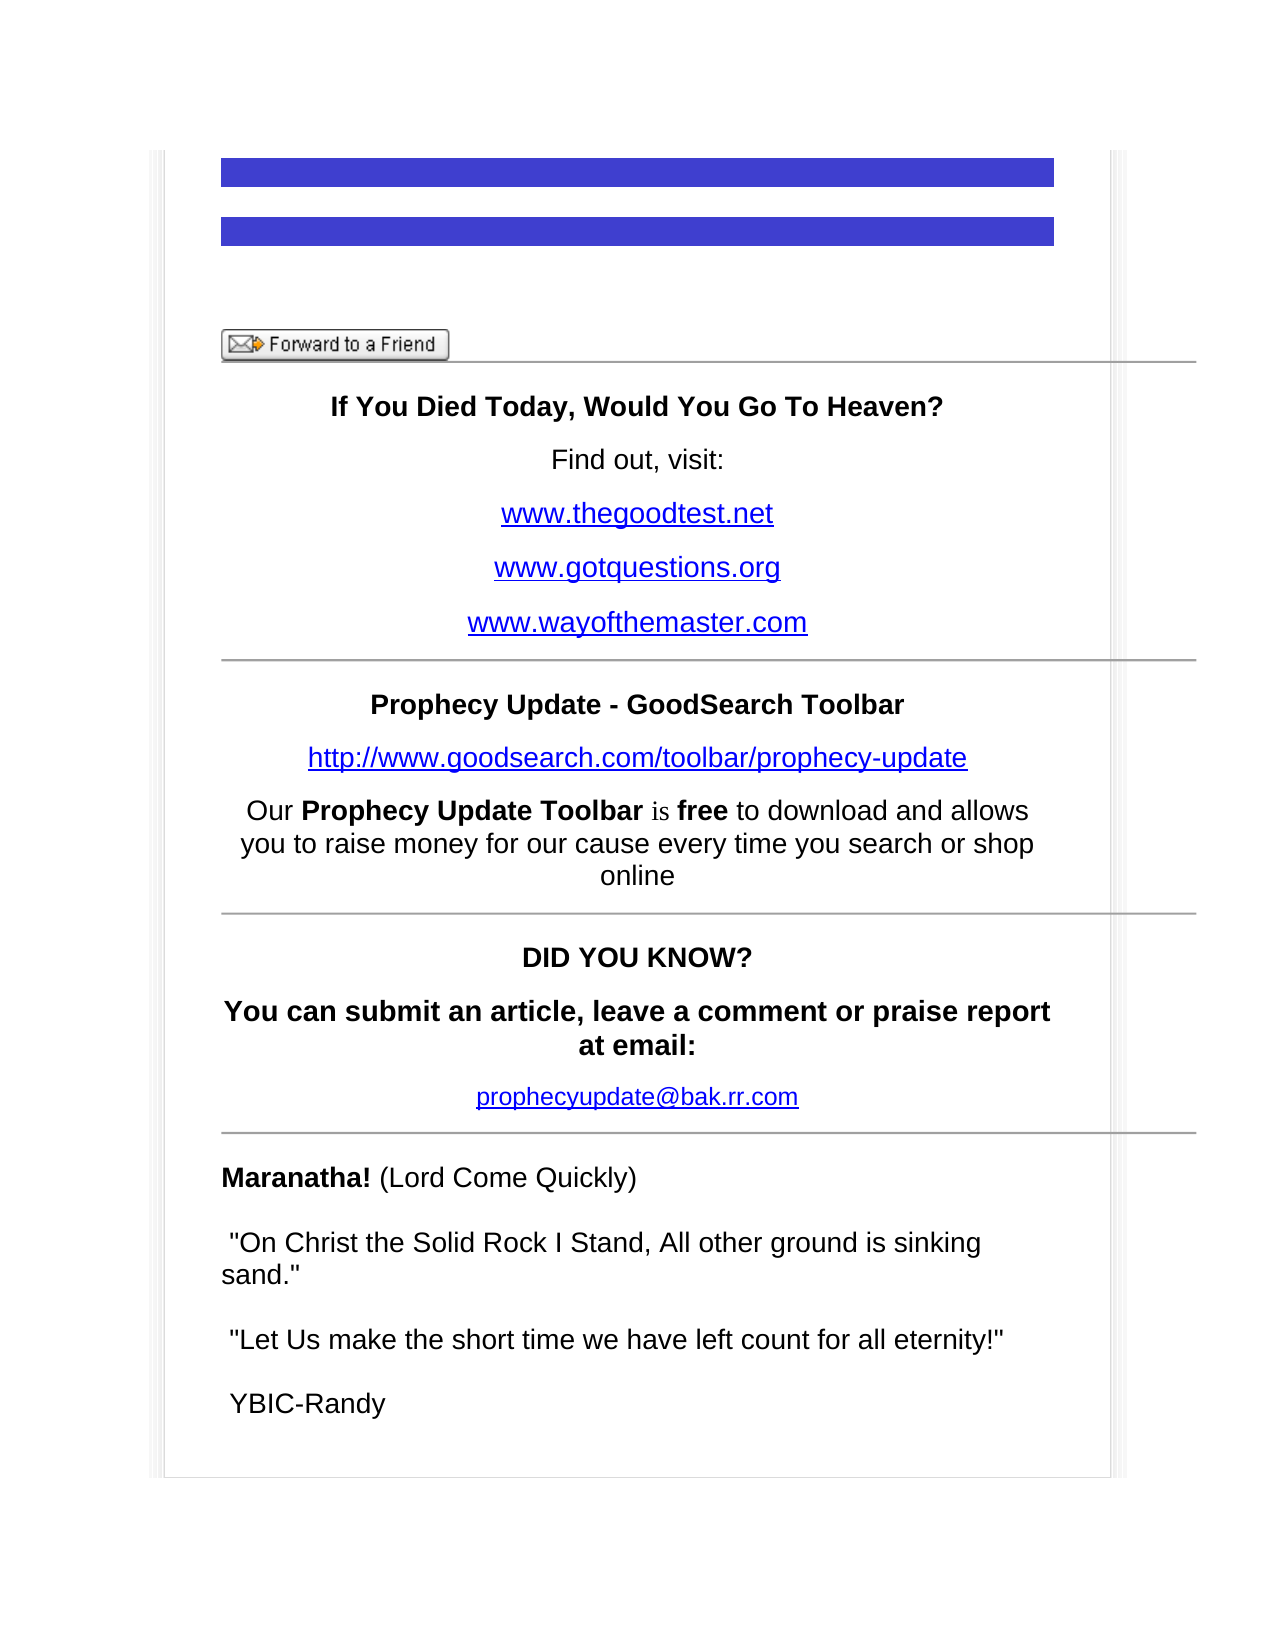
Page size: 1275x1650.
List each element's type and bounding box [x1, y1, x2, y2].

picture [221, 329, 450, 360]
